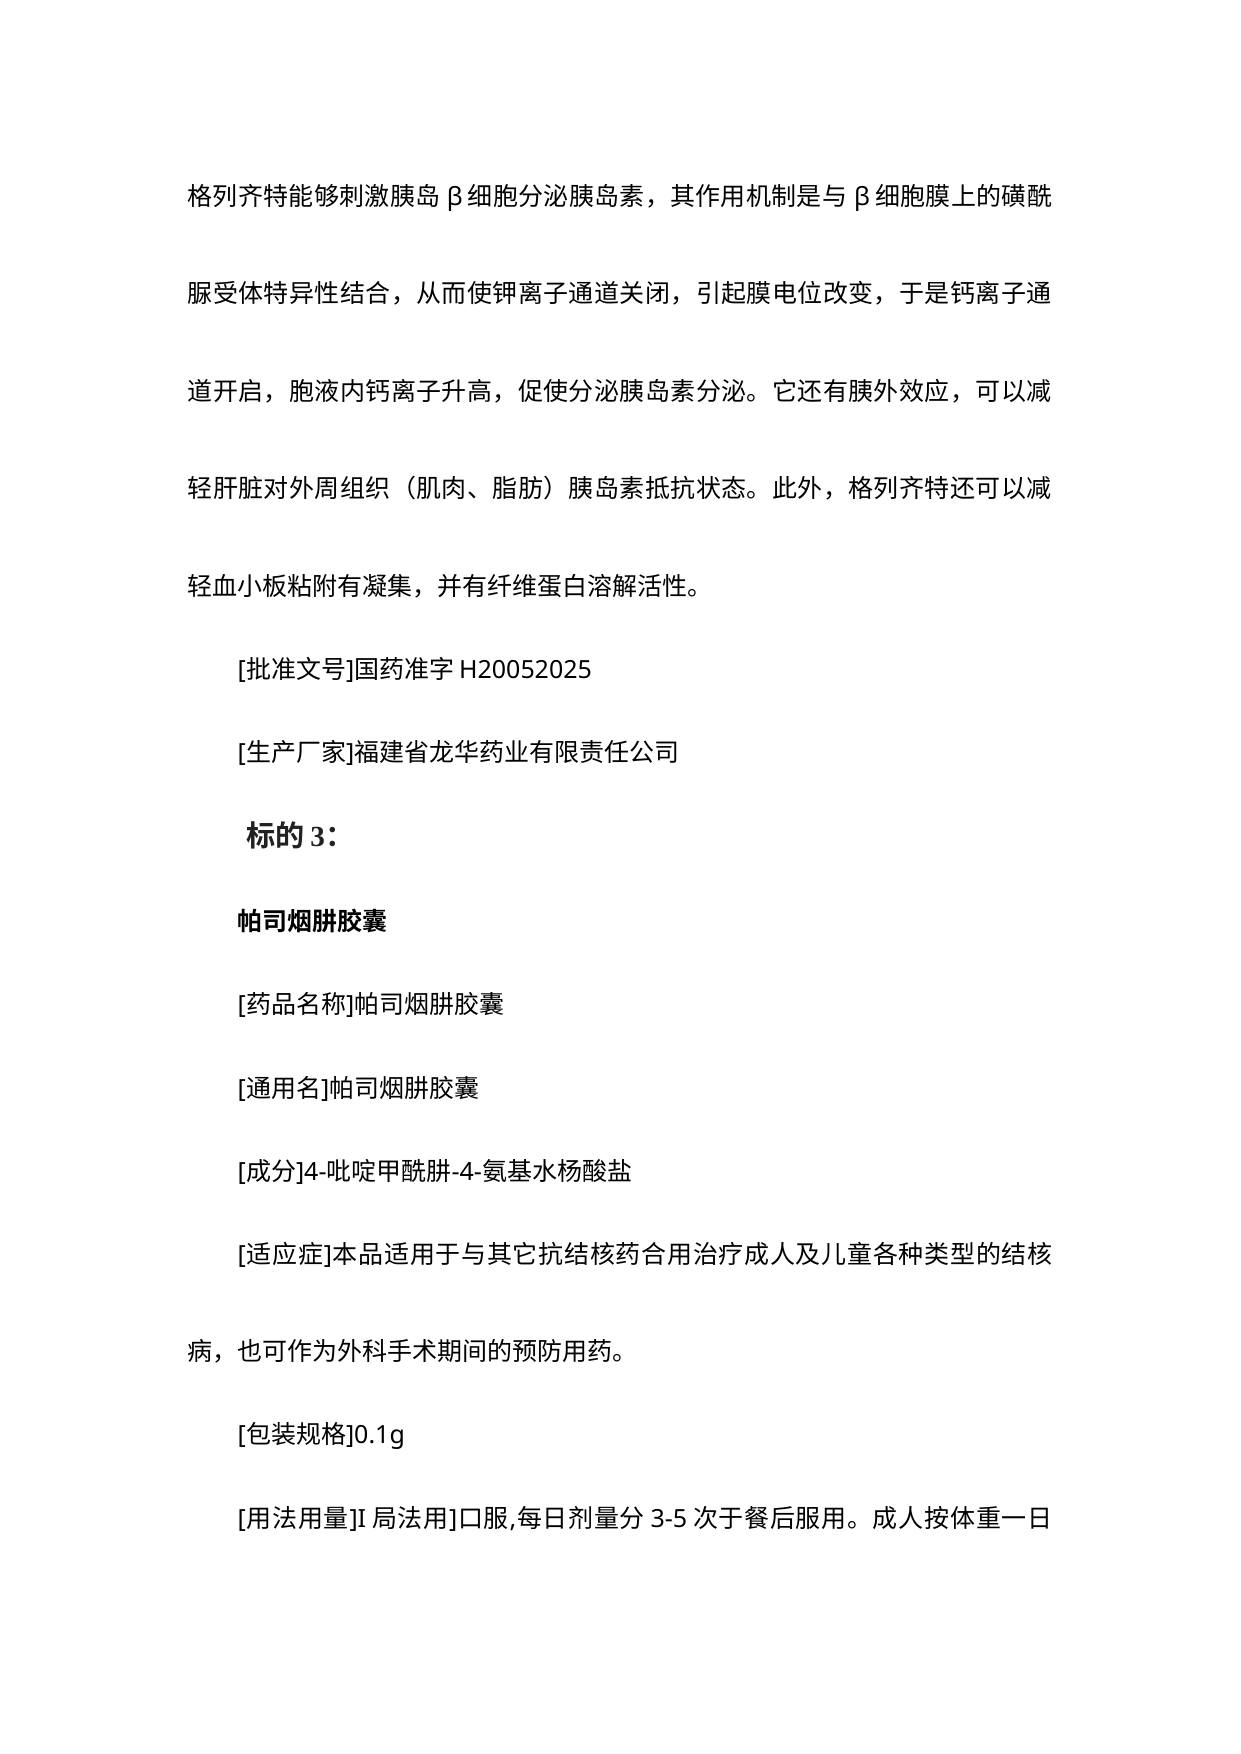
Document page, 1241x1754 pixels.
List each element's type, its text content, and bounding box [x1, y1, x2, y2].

text [成分]4-吡啶甲酰肼-4-氨基水杨酸盐 [187, 1137, 1053, 1202]
text [通用名]帕司烟肼胶囊 [187, 1054, 1053, 1119]
text 标的3： [187, 801, 1053, 866]
text [包装规格]0.1g [187, 1401, 1053, 1466]
text [药品名称]帕司烟肼胶囊 [187, 971, 1053, 1036]
text [批准文号]国药准字H20052025 [187, 635, 1053, 700]
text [187, 162, 1053, 617]
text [187, 1484, 1053, 1549]
text [生产厂家]福建省龙华药业有限责任公司 [187, 718, 1053, 783]
text [适应症]本品适用于与其它抗结核药合用治疗成人及儿童各种类型的结核病，也可作为外科手术期间的预防用药。 [187, 1220, 1053, 1382]
text 帕司烟肼胶囊 [187, 887, 1053, 952]
